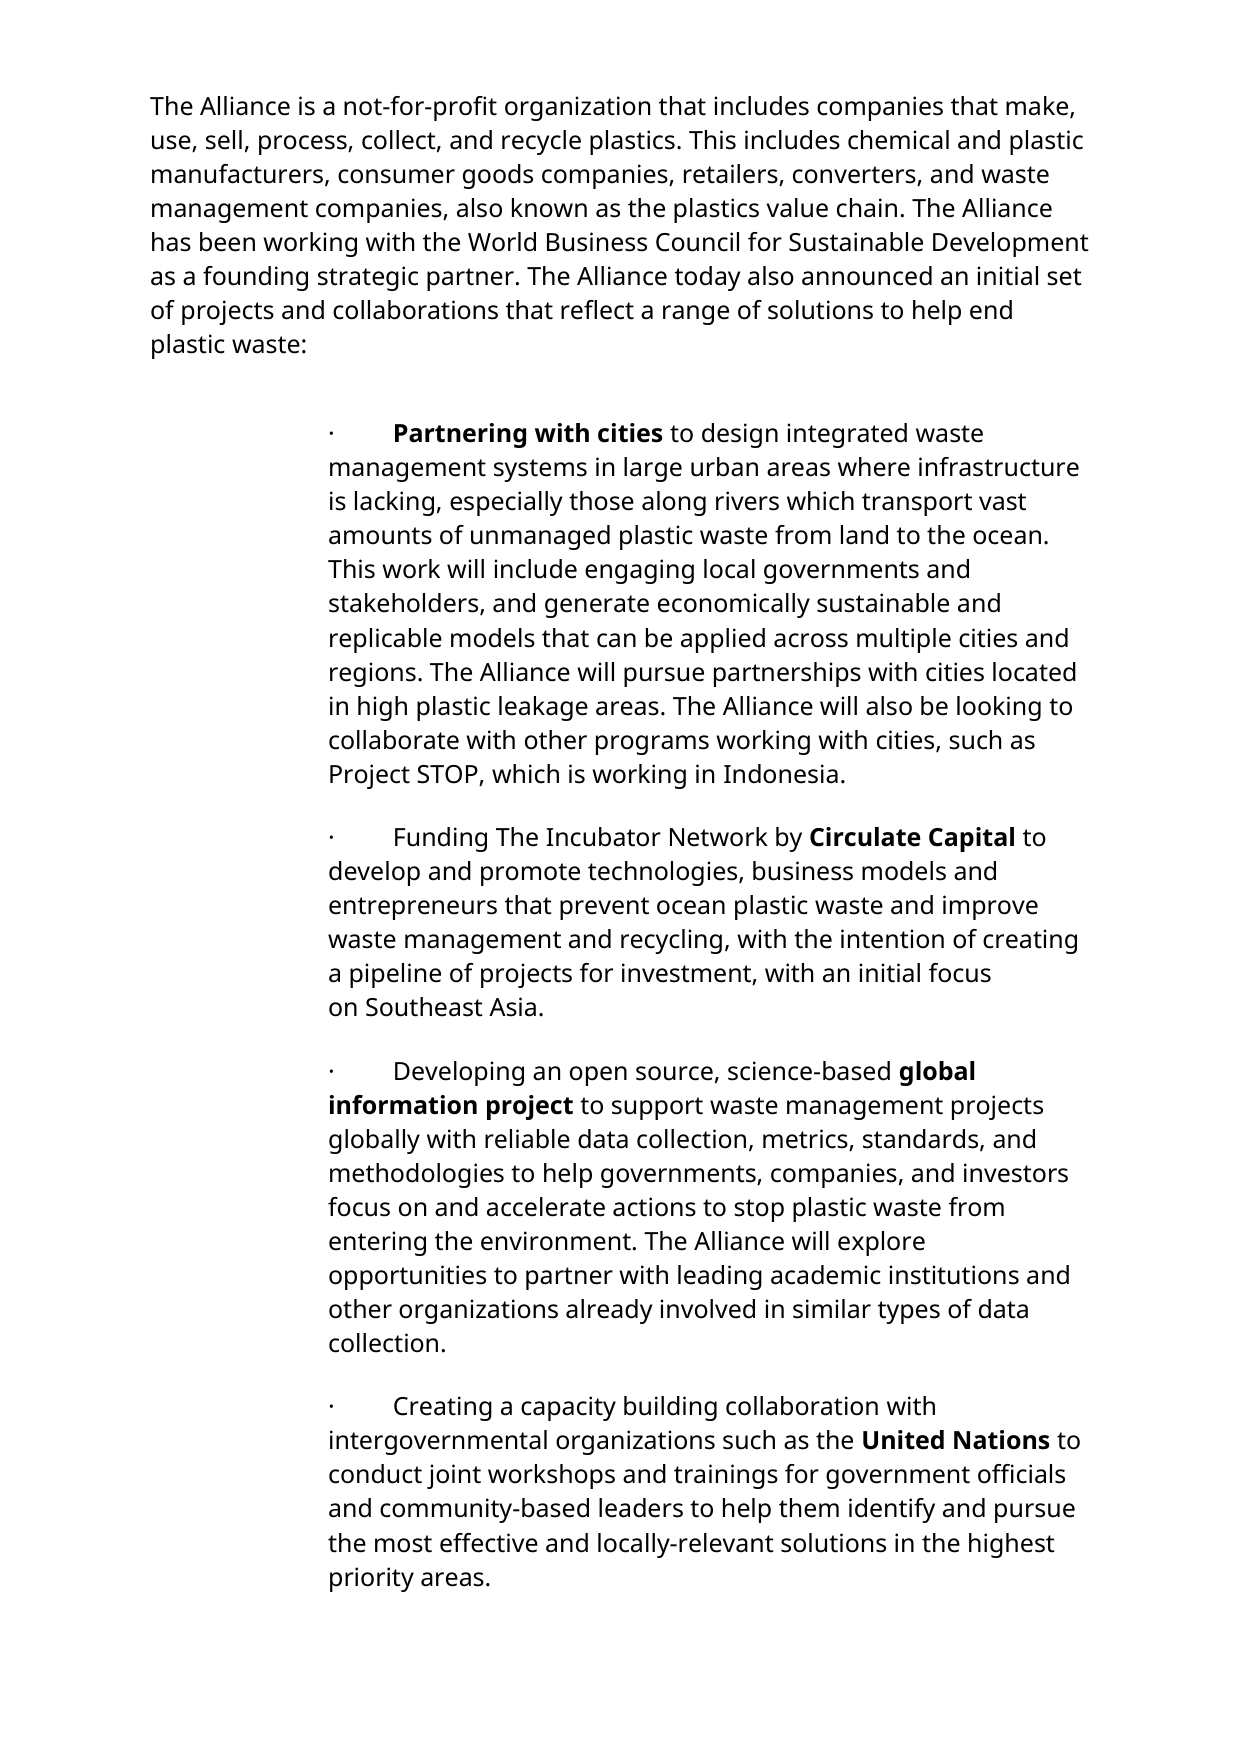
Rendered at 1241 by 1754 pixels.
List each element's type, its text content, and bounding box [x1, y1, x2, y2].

text · Creating a capacity building collaboration with intergovernmental organizations such as the United Nations to conduct joint workshops and trainings for government officials and community-based leaders to help them identify and pursue the most effective and locally-relevant solutions in the highest priority areas. [328, 1389, 1090, 1593]
text · Partnering with cities to design integrated waste management systems in large urban areas where infrastructure is lacking, especially those along rivers which transport vast amounts of unmanaged plastic waste from land to the ocean. This work will include engaging local governments and stakeholders, and generate economically sustainable and replicable models that can be applied across multiple cities and regions. The Alliance will pursue partnerships with cities located in high plastic leakage areas. The Alliance will also be looking to collaborate with other programs working with cities, such as Project STOP, which is working in Indonesia. [328, 416, 1090, 791]
text · Funding The Incubator Network by Circulate Capital to develop and promote technologies, business models and entrepreneurs that prevent ocean plastic waste and improve waste management and recycling, with the intention of creating a pipeline of projects for investment, with an initial focus on Southeast Asia. [328, 820, 1090, 1024]
text · Developing an open source, science-based global information project to support waste management projects globally with reliable data collection, metrics, standards, and methodologies to help governments, companies, and investors focus on and accelerate actions to stop plastic waste from entering the environment. The Alliance will explore opportunities to partner with leading academic institutions and other organizations already involved in similar types of data collection. [328, 1053, 1090, 1360]
text The Alliance is a not-for-profit organization that includes companies that make, use, sell, process, collect, and recycle plastics. This includes chemical and plastic manufacturers, consumer goods companies, retailers, converters, and waste management companies, also known as the plastics value chain. The Alliance has been working with the World Business Council for Sustainable Development as a founding strategic partner. The Alliance today also announced an initial set of projects and collaborations that reflect a range of solutions to help end plastic waste: [150, 89, 1090, 361]
